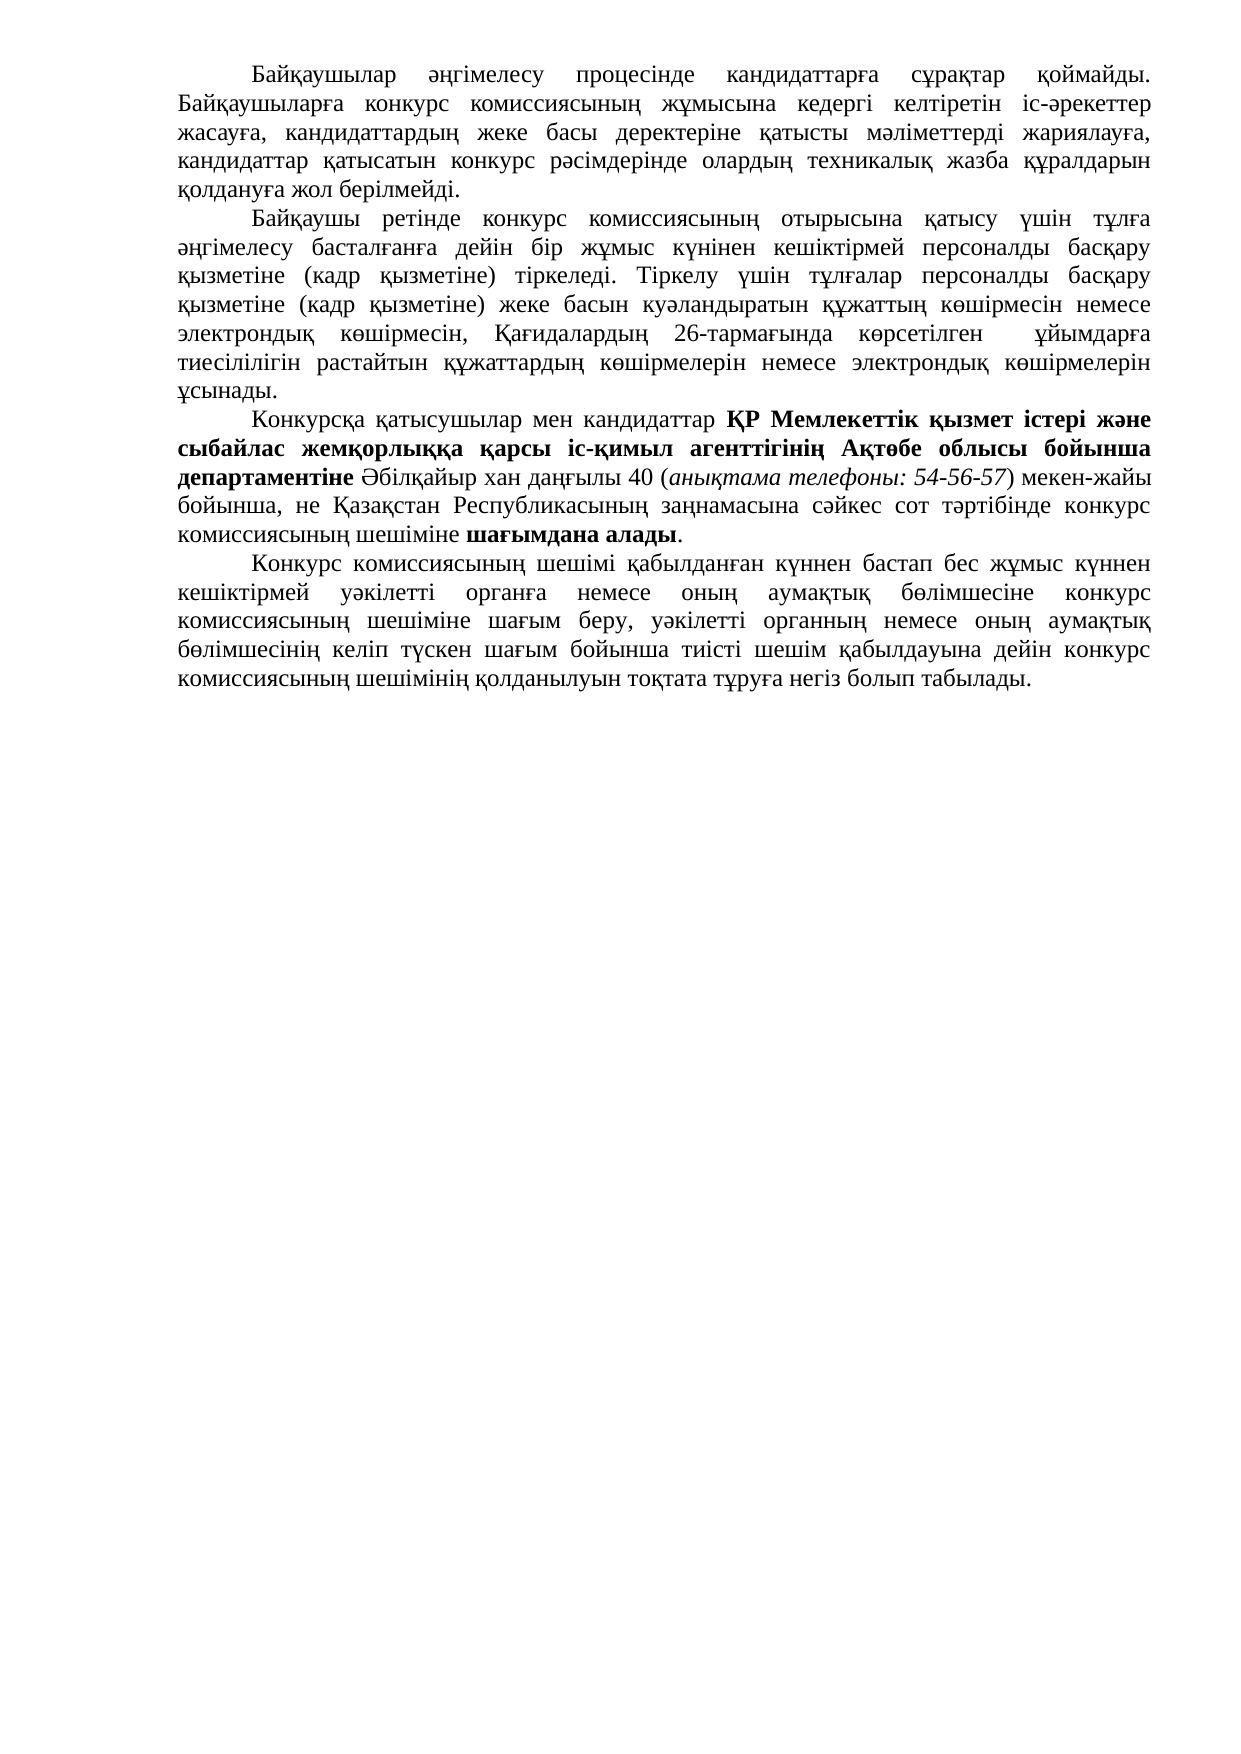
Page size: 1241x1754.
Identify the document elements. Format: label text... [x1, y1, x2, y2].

text Байқаушы ретінде конкурс комиссиясының отырысына қатысу үшін тұлға әңгімелесу басталғанға дейін бір жұмыс күнінен кешіктірмей персоналды басқару қызметіне (кадр қызметіне) тіркеледі. Тіркелу үшін тұлғалар персоналды басқару қызметіне (кадр қызметіне) жеке басын куәландыратын құжаттың көшірмесін немесе электрондық көшірмесін, Қағидалардың 26-тармағында көрсетілген ұйымдарға тиесілілігін растайтын құжаттардың көшірмелерін немесе электрондық көшірмелерін ұсынады. [177, 203, 1152, 404]
text Конкурсқа қатысушылар мен кандидаттар ҚР Мемлекеттік қызмет істері және сыбайлас жемқорлыққа қарсы іс-қимыл агенттігінің Ақтөбе облысы бойынша департаментіне Әбілқайыр хан даңғылы 40 (анықтама телефоны: 54-56-57) мекен-жайы бойынша, не Қазақстан Республикасының заңнамасына сәйкес сот тәртiбiнде конкурс комиссиясының шешiмiне шағымдана алады. [177, 404, 1152, 548]
text Конкурс комиссиясының шешімі қабылданған күннен бастап бес жұмыс күннен кешіктірмей уәкiлеттi органға немесе оның аумақтық бөлiмшесiне конкурс комиссиясының шешіміне шағым беру, уәкiлеттi органның немесе оның аумақтық бөлiмшесiнiң келіп түскен шағым бойынша тиісті шешім қабылдауына дейін конкурс комиссиясының шешімінің қолданылуын тоқтата тұруға негіз болып табылады. [177, 548, 1152, 692]
text Байқаушылар әңгімелесу процесінде кандидаттарға сұрақтар қоймайды. Байқаушыларға конкурс комиссиясының жұмысына кедергі келтіретін іс-әрекеттер жасауға, кандидаттардың жеке басы деректеріне қатысты мәліметтерді жариялауға, кандидаттар қатысатын конкурс рәсімдерінде олардың техникалық жазба құралдарын қолдануға жол берілмейді. [177, 59, 1152, 203]
